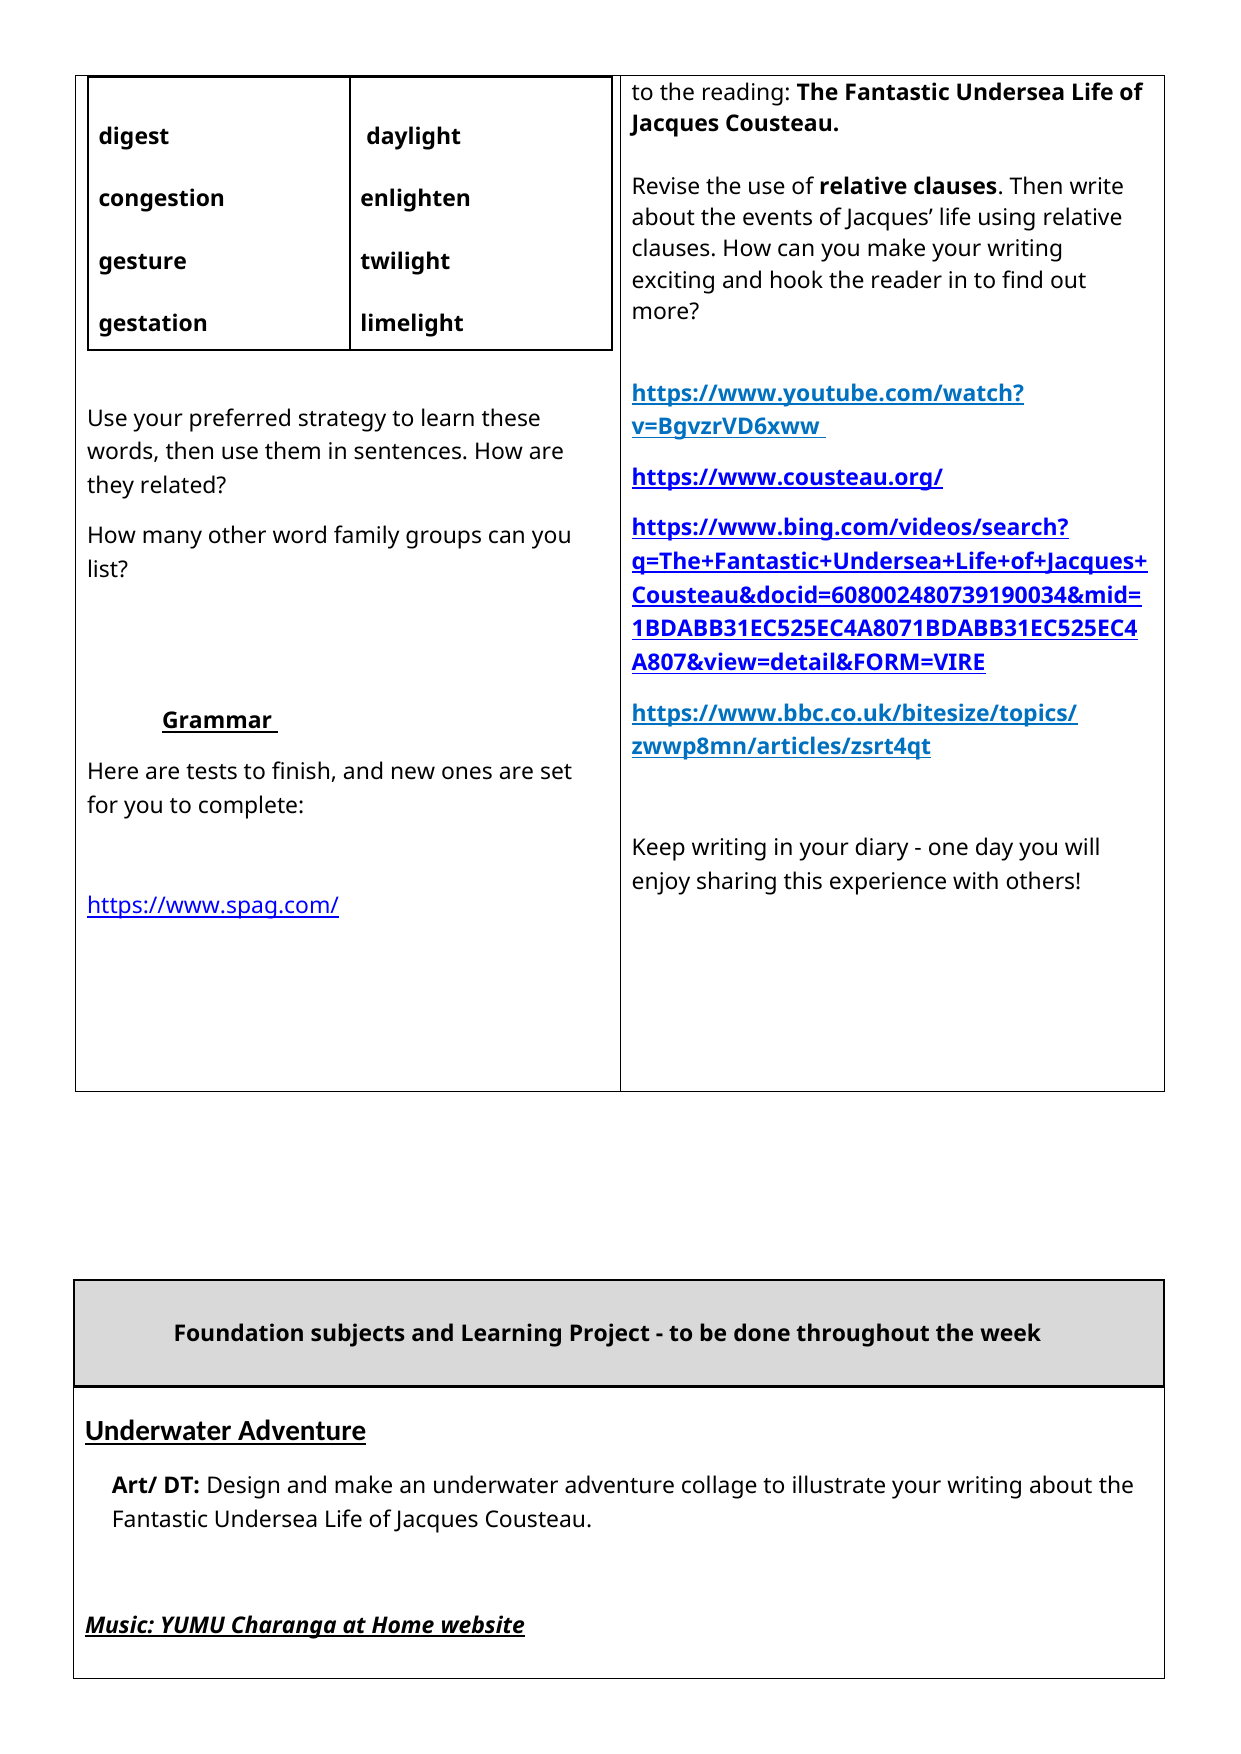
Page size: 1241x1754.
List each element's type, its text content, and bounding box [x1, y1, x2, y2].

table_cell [76, 76, 620, 1091]
table_header Foundation subjects and Learning Project - to be done throughout the week [75, 1281, 1163, 1385]
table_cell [621, 76, 1164, 1091]
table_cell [74, 1388, 1164, 1678]
